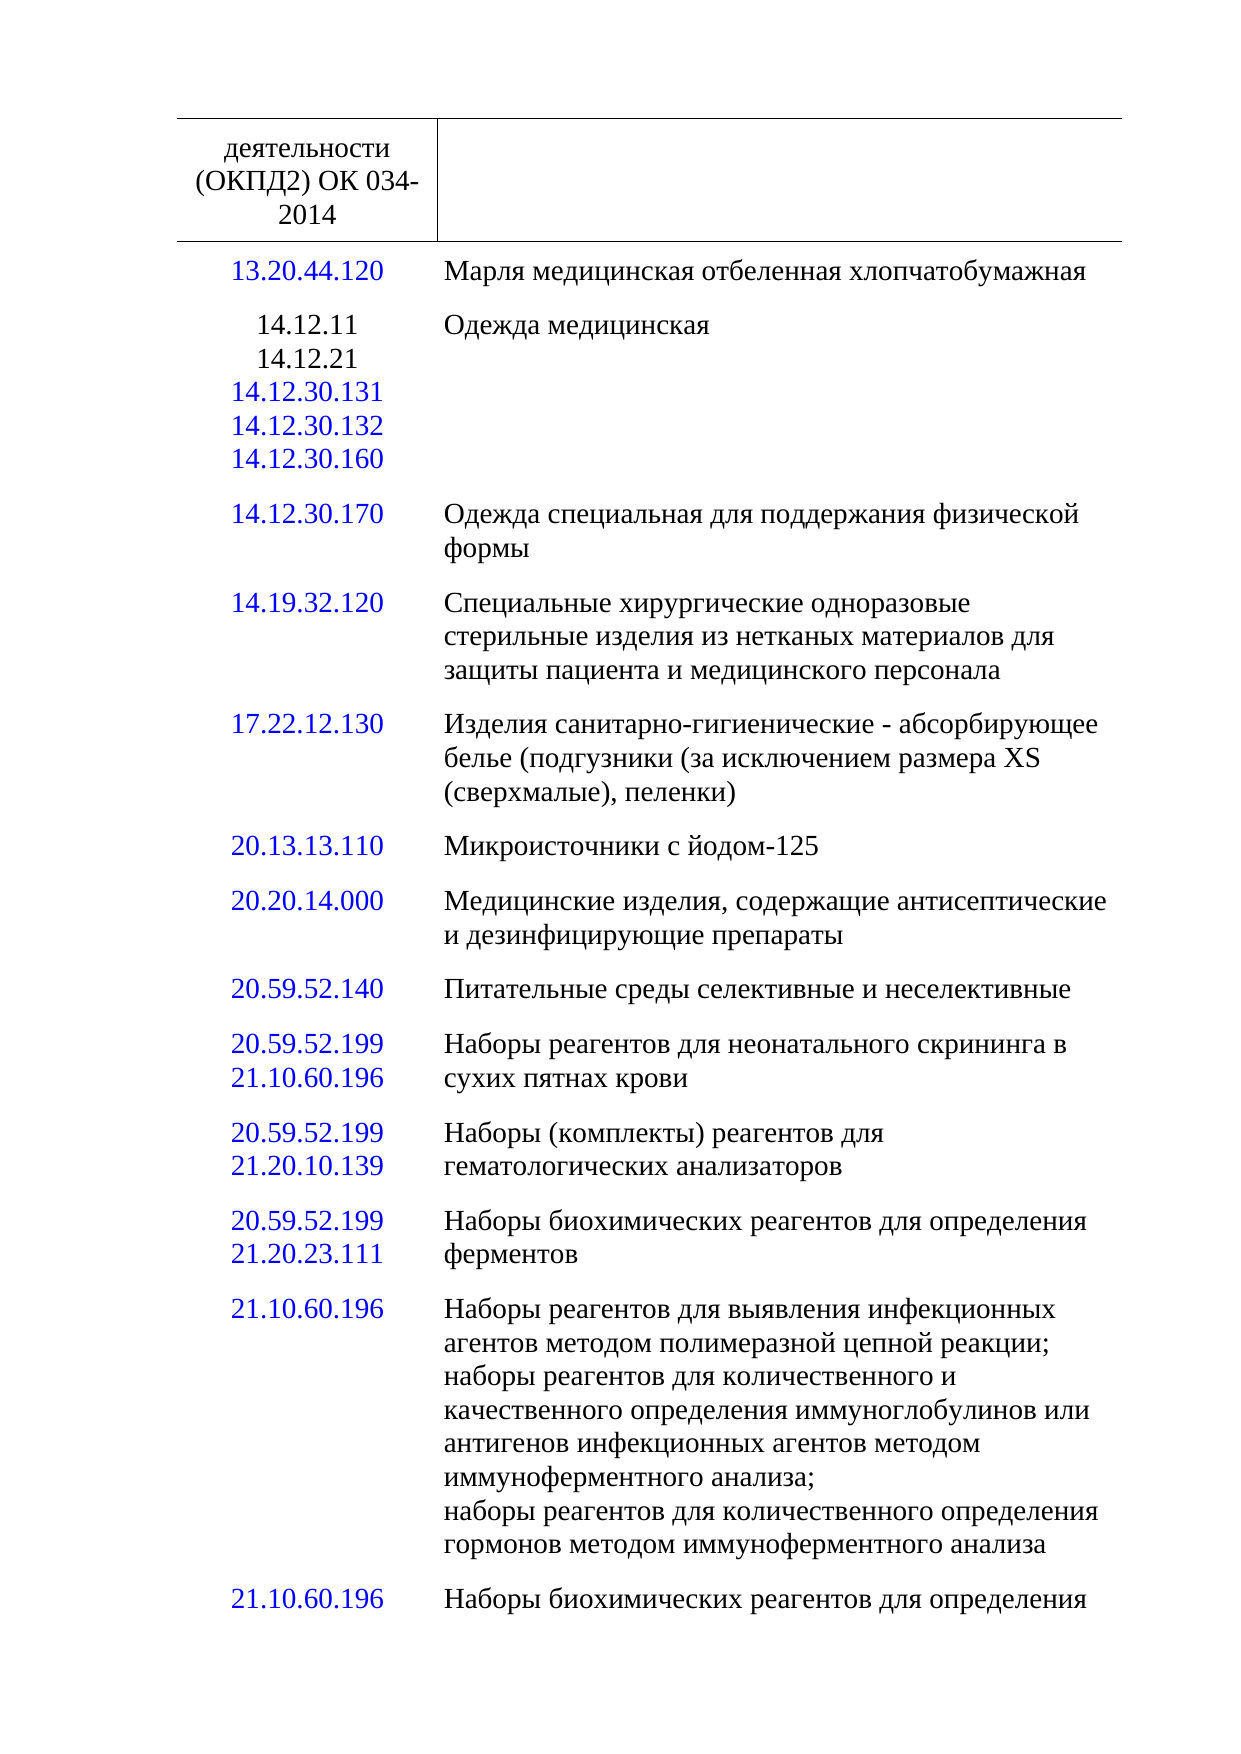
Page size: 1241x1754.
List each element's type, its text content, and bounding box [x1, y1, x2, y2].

table_cell 21.10.60.196 [177, 1281, 437, 1570]
table_cell 20.13.13.110 [177, 818, 437, 873]
table_cell Микроисточники с йодом-125 [437, 818, 1122, 873]
table_cell Питательные среды селективные и неселективные [437, 961, 1122, 1016]
table_cell 20.59.52.199 21.20.23.111 [177, 1193, 437, 1281]
table_cell 13.20.44.120 [177, 242, 437, 297]
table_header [177, 119, 437, 241]
table_cell 17.22.12.130 [177, 696, 437, 818]
table_cell Одежда специальная для поддержания физической формы [437, 486, 1122, 574]
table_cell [437, 1570, 1122, 1625]
table_cell 20.20.14.000 [177, 873, 437, 961]
table_cell Специальные хирургические одноразовые стерильные изделия из нетканых материалов для защиты пациента и медицинского персонала [437, 574, 1122, 696]
table_cell Наборы биохимических реагентов для определения ферментов [437, 1193, 1122, 1281]
table_cell Наборы реагентов для неонатального скрининга в сухих пятнах крови [437, 1016, 1122, 1104]
table_cell 14.12.30.170 [177, 486, 437, 574]
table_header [438, 119, 1122, 241]
table_cell 20.59.52.140 [177, 961, 437, 1016]
table_cell 14.12.11 14.12.21 14.12.30.131 14.12.30.132 14.12.30.160 [177, 297, 437, 486]
table_cell Марля медицинская отбеленная хлопчатобумажная [437, 242, 1122, 297]
table_cell 14.19.32.120 [177, 574, 437, 696]
table_cell 20.59.52.199 21.10.60.196 [177, 1016, 437, 1104]
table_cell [177, 1570, 437, 1625]
table_cell Наборы реагентов для выявления инфекционных агентов методом полимеразной цепной реакции; наборы реагентов для количественного и качественного определения иммуноглобулинов или антигенов инфекционных агентов методом иммуноферментного анализа; наборы реагентов для количественного определения гормонов методом иммуноферментного анализа [437, 1281, 1122, 1570]
table_cell 20.59.52.199 21.20.10.139 [177, 1104, 437, 1192]
table_cell Одежда медицинская [437, 297, 1122, 486]
table_cell Изделия санитарно-гигиенические - абсорбирующее белье (подгузники (за исключением размера XS (сверхмалые), пеленки) [437, 696, 1122, 818]
table_cell Наборы (комплекты) реагентов для гематологических анализаторов [437, 1104, 1122, 1192]
table_cell Медицинские изделия, содержащие антисептические и дезинфицирующие препараты [437, 873, 1122, 961]
